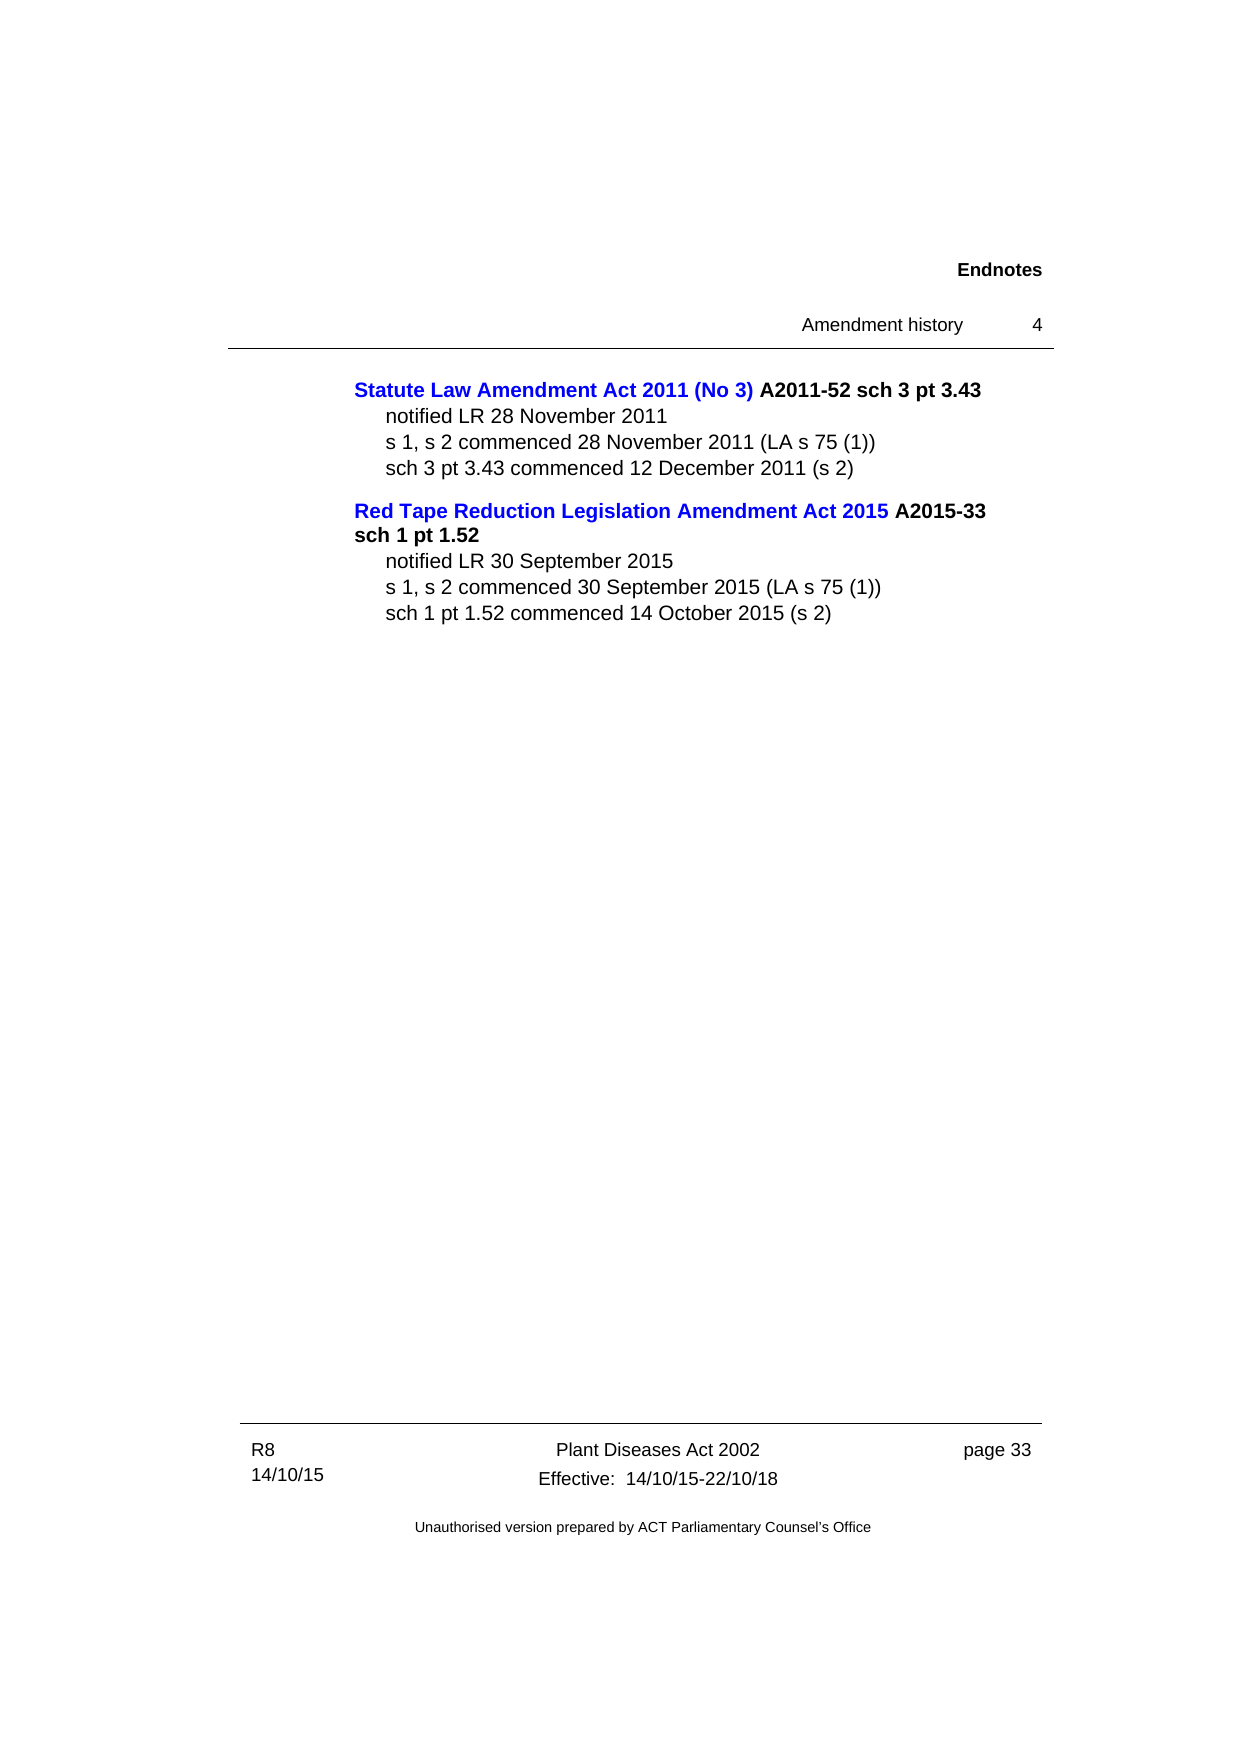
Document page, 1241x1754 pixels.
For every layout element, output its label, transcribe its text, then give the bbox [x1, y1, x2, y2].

text sch 3 pt 3.43 commenced 12 December 2011 (s 2) [385, 456, 1042, 480]
text Red Tape Reduction Legislation Amendment Act 2015 A2015-33 sch 1 pt 1.52 [354, 499, 1042, 547]
text sch 1 pt 1.52 commenced 14 October 2015 (s 2) [385, 601, 1042, 625]
text notified LR 28 November 2011 [385, 404, 1042, 428]
text notified LR 30 September 2015 [385, 549, 1042, 573]
text Statute Law Amendment Act 2011 (No 3) A2011-52 sch 3 pt 3.43 [354, 378, 1042, 402]
text s 1, s 2 commenced 30 September 2015 (LA s 75 (1)) [385, 575, 1042, 599]
text s 1, s 2 commenced 28 November 2011 (LA s 75 (1)) [385, 430, 1042, 454]
